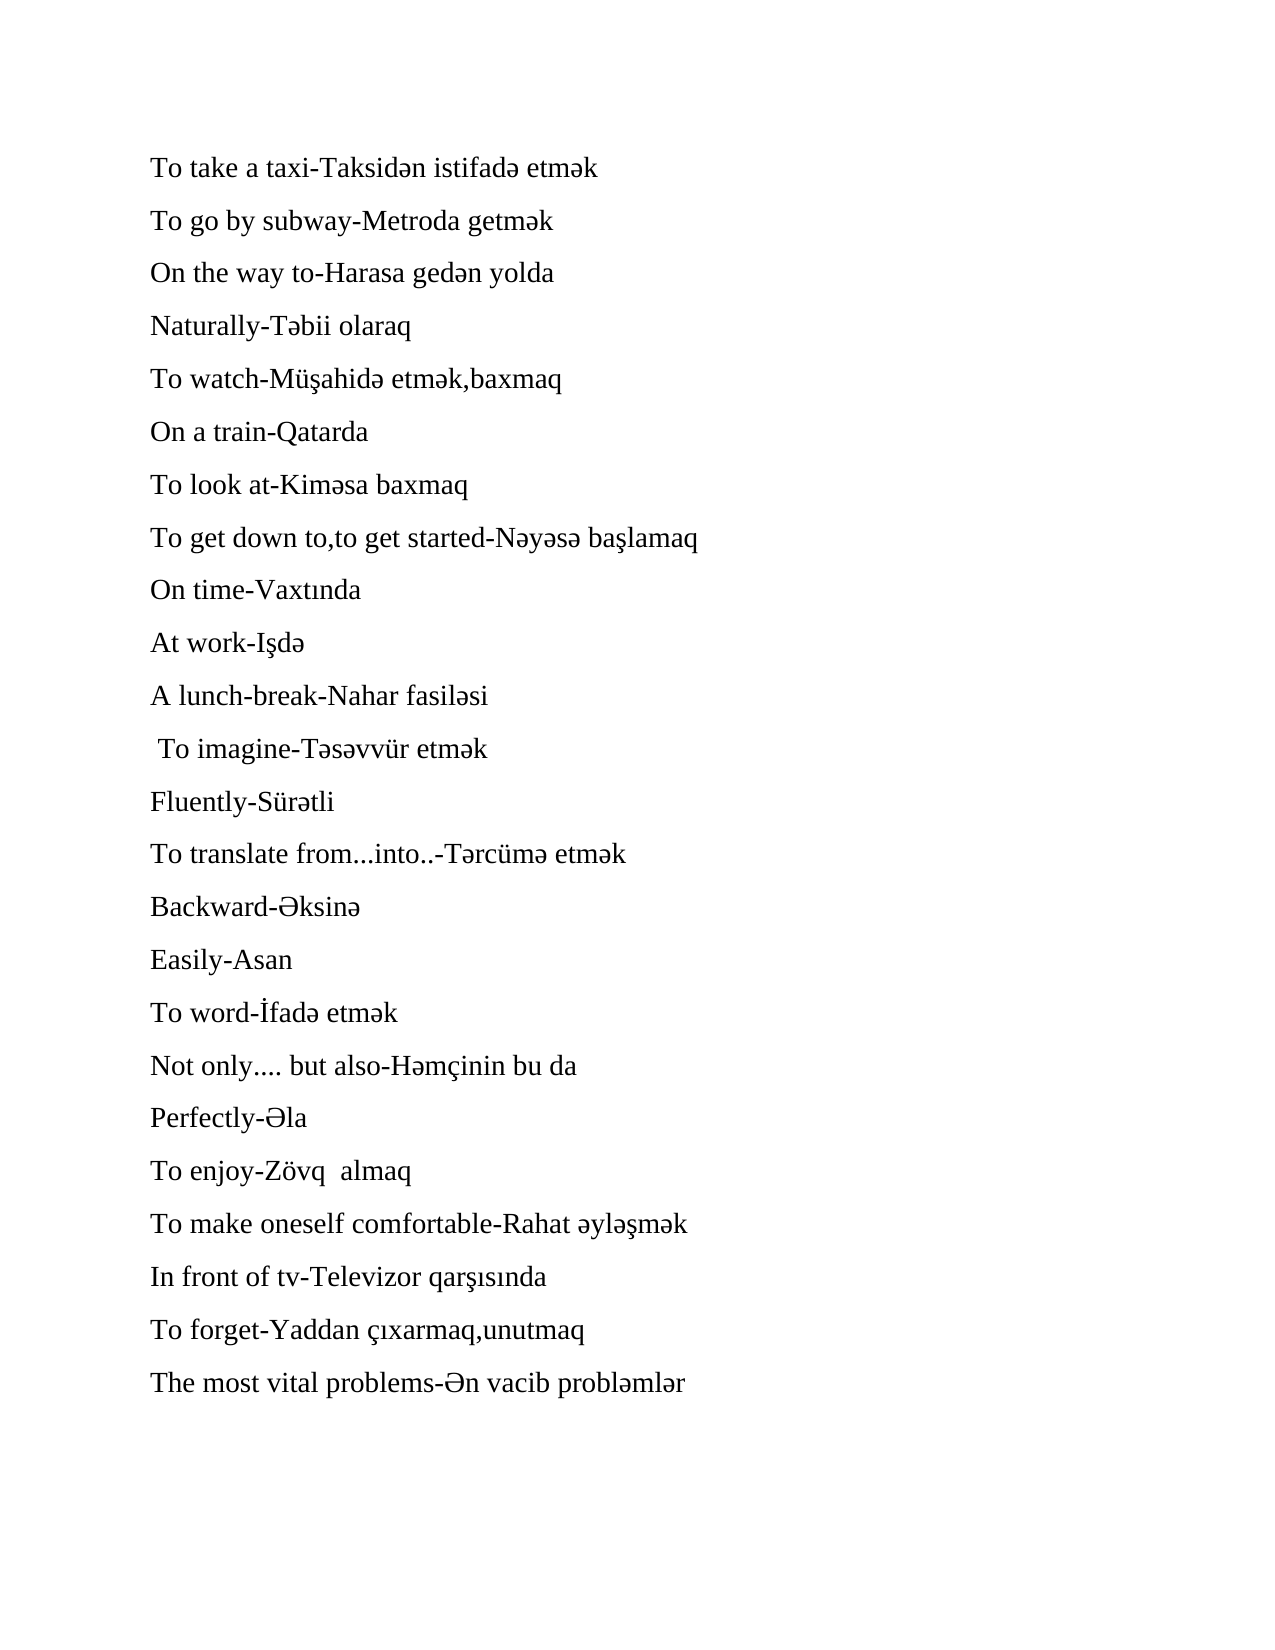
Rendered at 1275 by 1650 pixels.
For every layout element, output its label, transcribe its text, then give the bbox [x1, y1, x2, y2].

text To enjoy-Zövq almaq [150, 1153, 1125, 1187]
text On the way to-Harasa gedən yolda [150, 256, 1125, 289]
text Naturally-Təbii olaraq [150, 308, 1125, 342]
text Easily-Asan [150, 942, 1125, 976]
text To make oneself comfortable-Rahat əyləşmək [150, 1206, 1125, 1240]
text On time-Vaxtında [150, 572, 1125, 606]
text To watch-Müşahidə etmək,baxmaq [150, 361, 1125, 395]
text The most vital problems-Ən vacib probləmlər [150, 1365, 1125, 1398]
text Perfectly-Əla [150, 1101, 1125, 1134]
text To go by subway-Metroda getmək [150, 203, 1125, 236]
text To imagine-Təsəvvür etmək [150, 731, 1125, 764]
text Fluently-Sürətli [150, 784, 1125, 817]
text In front of tv-Televizor qarşısında [150, 1259, 1125, 1293]
text A lunch-break-Nahar fasiləsi [150, 678, 1125, 712]
text To take a taxi-Taksidən istifadə etmək [150, 150, 1125, 183]
text To get down to,to get started-Nəyəsə başlamaq [150, 520, 1125, 553]
text On a train-Qatarda [150, 414, 1125, 448]
text Not only.... but also-Həmçinin bu da [150, 1048, 1125, 1081]
text Backward-Əksinə [150, 889, 1125, 923]
text To forget-Yaddan çıxarmaq,unutmaq [150, 1312, 1125, 1345]
text To translate from...into..-Tərcümə etmək [150, 837, 1125, 870]
text At work-Işdə [150, 625, 1125, 659]
text To word-İfadə etmək [150, 995, 1125, 1028]
text To look at-Kiməsa baxmaq [150, 467, 1125, 500]
